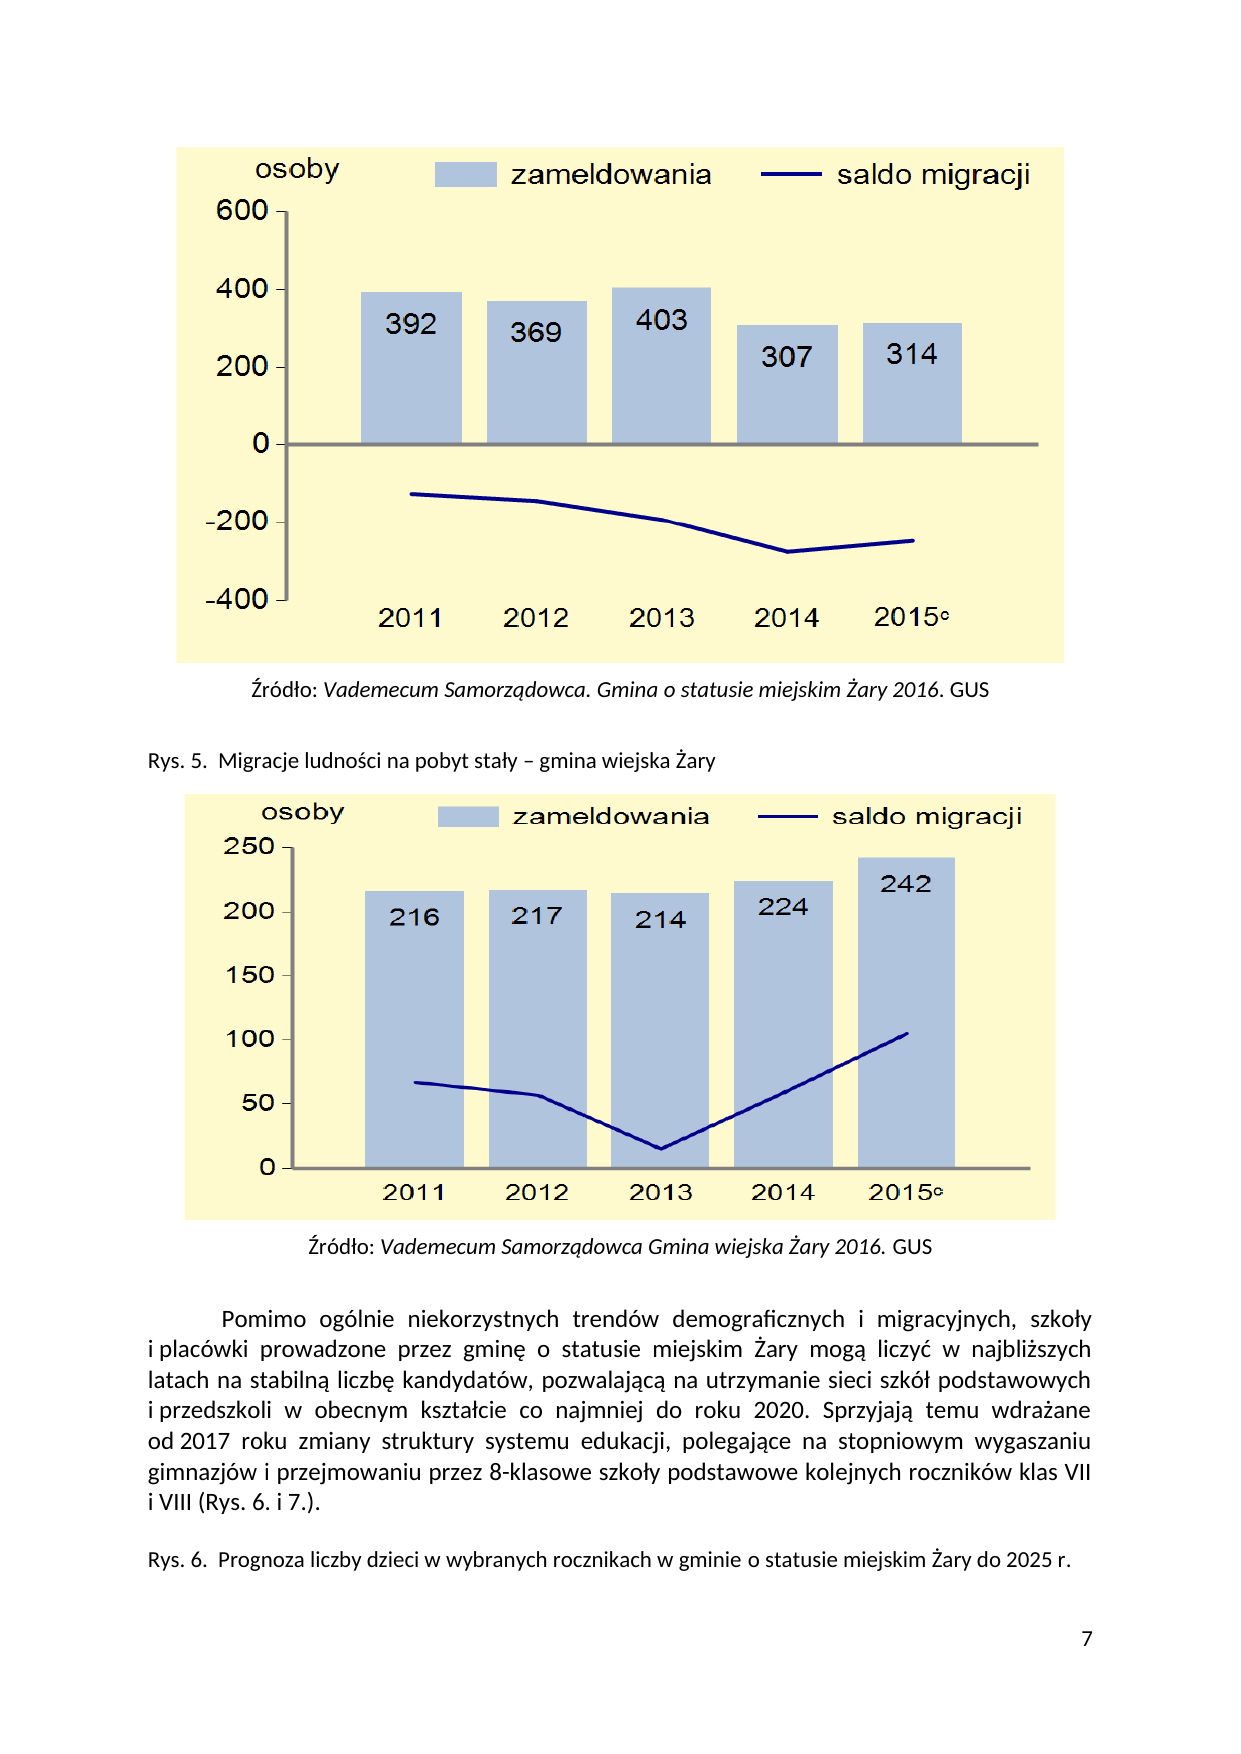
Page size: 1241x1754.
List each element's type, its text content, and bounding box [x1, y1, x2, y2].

text Pomimo ogólnie niekorzystnych trendów demograficznych i migracyjnych, szkoły i placówki prowadzone przez gminę o statusie miejskim Żary mogą liczyć w najbliższych latach na stabilną liczbę kandydatów, pozwalającą na utrzymanie sieci szkół podstawowych i przedszkoli w obecnym kształcie co najmniej do roku 2020. Sprzyjają temu wdrażane od 2017 roku zmiany struktury systemu edukacji, polegające na stopniowym wygaszaniu gimnazjów i przejmowaniu przez 8-klasowe szkoły podstawowe kolejnych roczników klas VII i VIII (Rys. 6. i 7.). [148, 1303, 1093, 1517]
text Źródło: Vademecum Samorządowca. Gmina o statusie miejskim Żary 2016. GUS [148, 675, 1093, 703]
text Źródło: Vademecum Samorządowca Gmina wiejska Żary 2016. GUS [148, 1232, 1093, 1260]
text Rys. 6. Prognoza liczby dzieci w wybranych rocznikach w gminie o statusie miejskim Żary do 2025 r. [148, 1545, 1093, 1573]
text Rys. 5. Migracje ludności na pobyt stały – gmina wiejska Żary [148, 746, 1093, 774]
